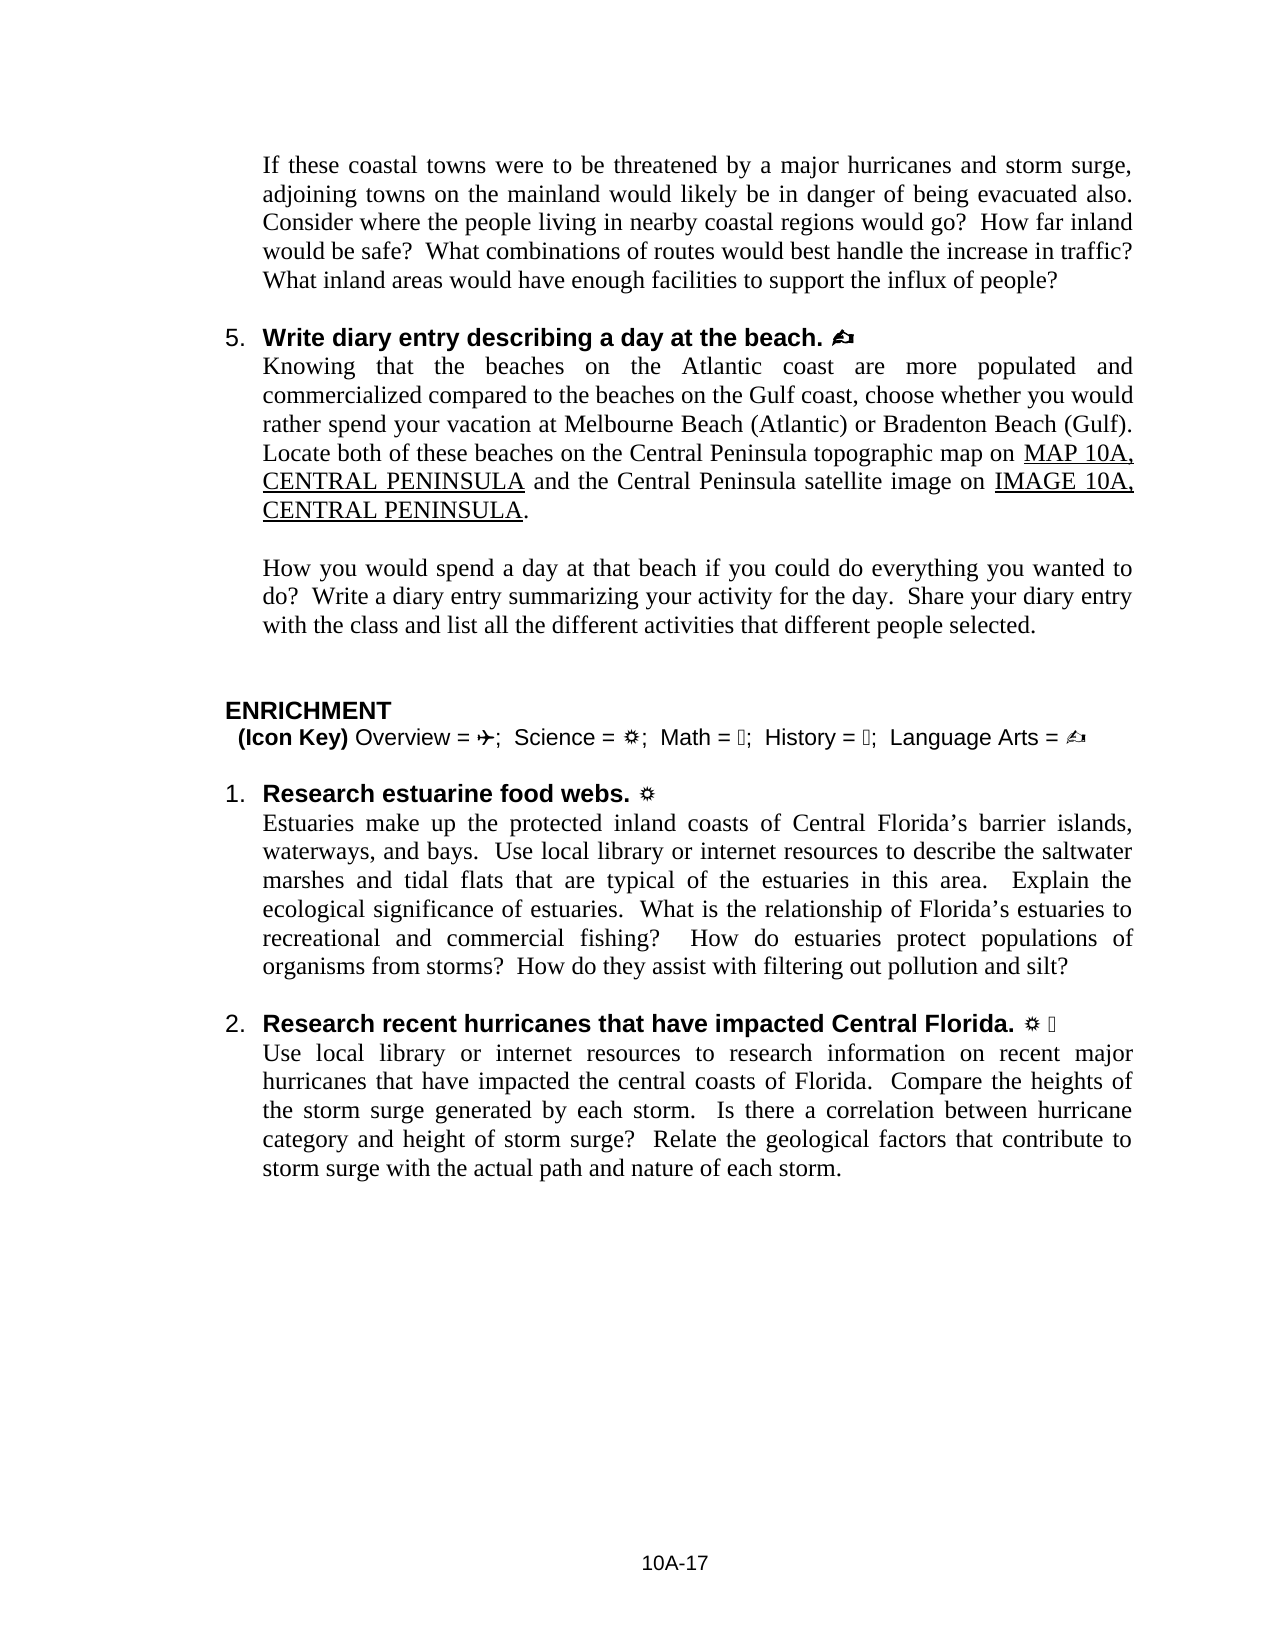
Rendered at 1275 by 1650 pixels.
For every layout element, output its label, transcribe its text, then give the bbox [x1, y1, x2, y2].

text 1. Research estuarine food webs. [225, 779, 1134, 808]
text ENRICHMENT [225, 696, 1134, 725]
text (Icon Key) Overview = ; Science = ; Math = ; History = ; Language Arts = [225, 725, 1134, 750]
text If these coastal towns were to be threatened by a major hurricanes and storm surge, adjoining towns on the mainland would likely be in danger of being evacuated also. Consider where the people living in nearby coastal regions would go? How far inland would be safe? What combinations of routes would best handle the increase in traffic? What inland areas would have enough facilities to support the influx of people? [225, 150, 1134, 294]
text 2. Research recent hurricanes that have impacted Central Florida. [225, 1009, 1134, 1038]
text Use local library or internet resources to research information on recent major hurricanes that have impacted the central coasts of Florida. Compare the heights of the storm surge generated by each storm. Is there a correlation between hurricane category and height of storm surge? Relate the geological factors that contribute to storm surge with the actual path and nature of each storm. [225, 1038, 1134, 1181]
text How you would spend a day at that beach if you could do everything you wanted to do? Write a diary entry summarizing your activity for the day. Share your diary entry with the class and list all the different activities that different people selected. [225, 553, 1134, 639]
text 5. Write diary entry describing a day at the beach. [225, 322, 1134, 351]
text Estuaries make up the protected inland coasts of Central Florida’s barrier islands, waterways, and bays. Use local library or internet resources to describe the saltwater marshes and tidal flats that are typical of the estuaries in this area. Explain the ecological significance of estuaries. What is the relationship of Florida’s estuaries to recreational and commercial fishing? How do estuaries protect populations of organisms from storms? How do they assist with filtering out pollution and silt? [225, 808, 1134, 980]
text Knowing that the beaches on the Atlantic coast are more populated and commercialized compared to the beaches on the Gulf coast, choose whether you would rather spend your vacation at Melbourne Beach (Atlantic) or Bradenton Beach (Gulf). Locate both of these beaches on the Central Peninsula topographic map on MAP 10A, CENTRAL PENINSULA and the Central Peninsula satellite image on IMAGE 10A, CENTRAL PENINSULA. [225, 351, 1134, 524]
